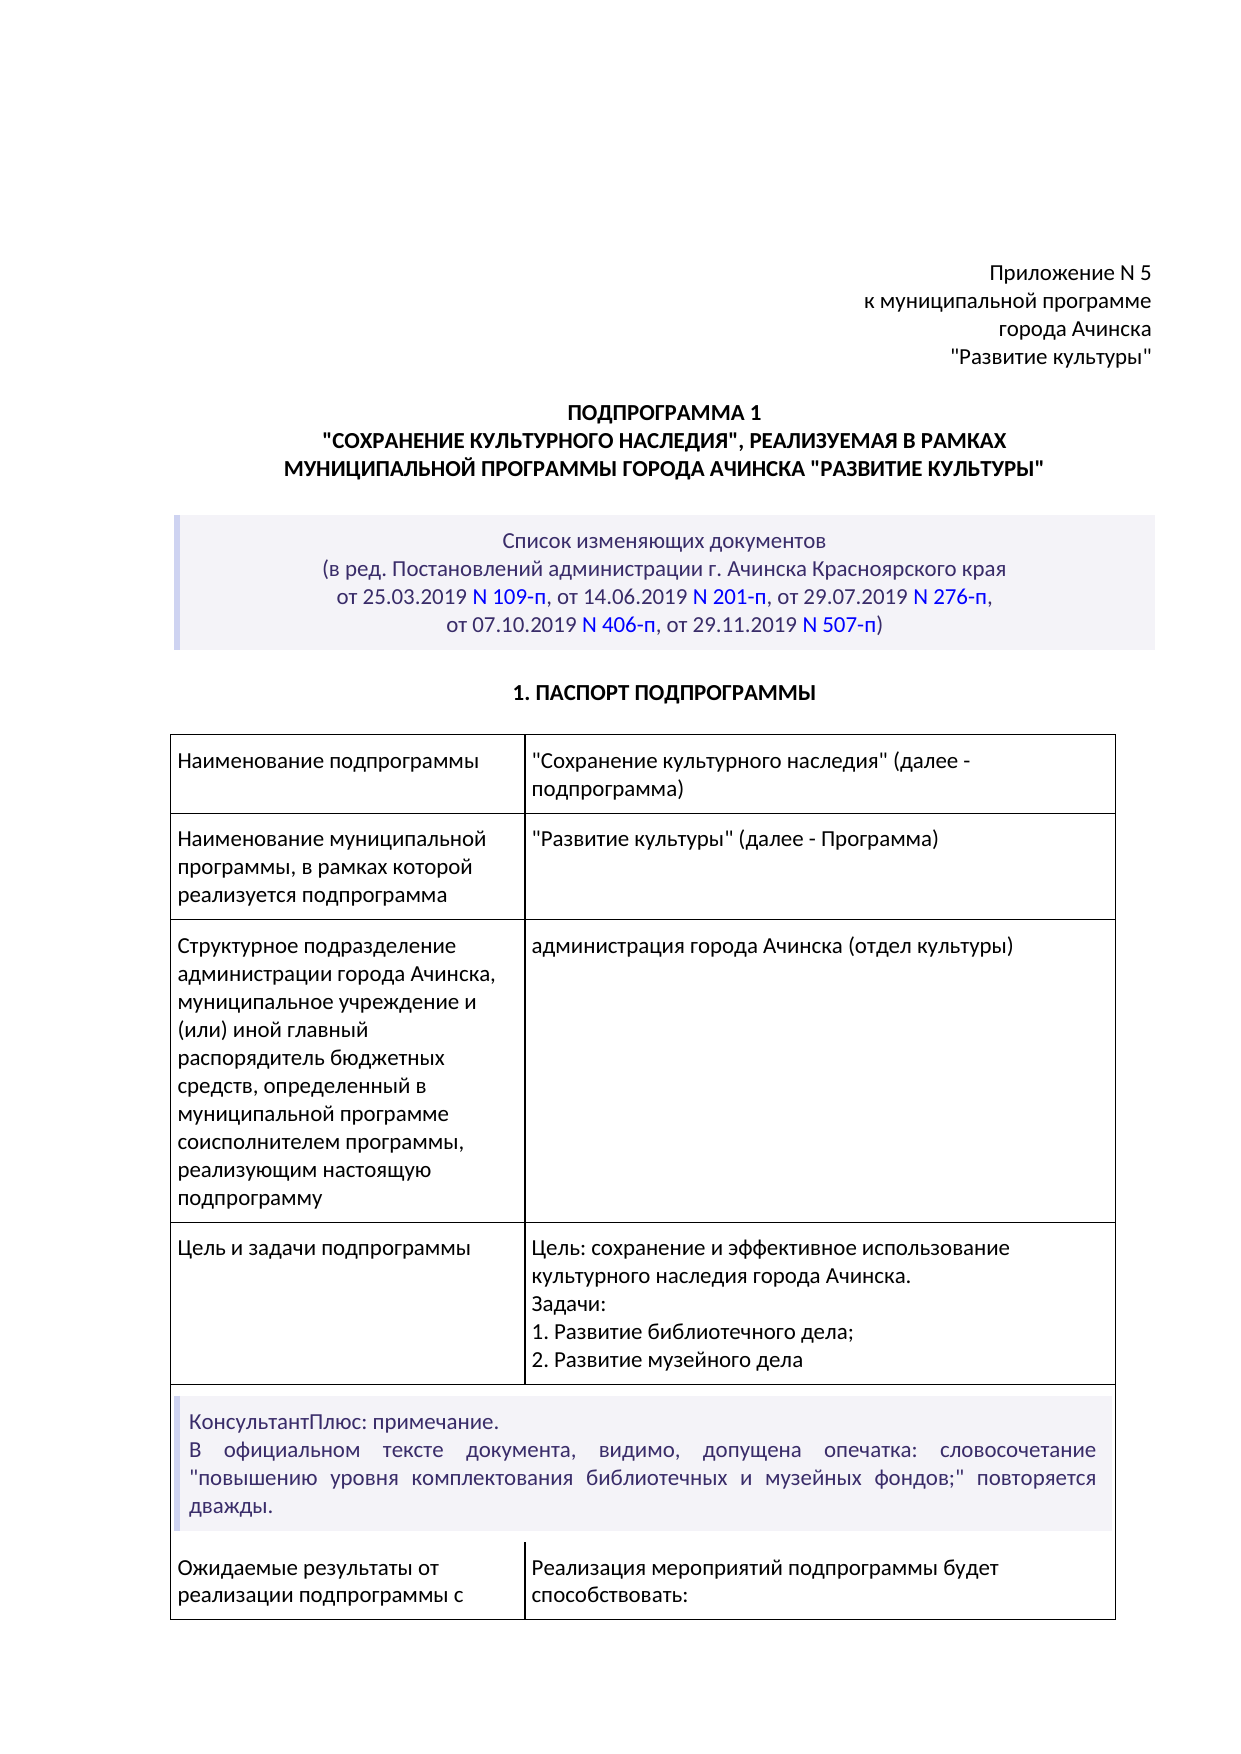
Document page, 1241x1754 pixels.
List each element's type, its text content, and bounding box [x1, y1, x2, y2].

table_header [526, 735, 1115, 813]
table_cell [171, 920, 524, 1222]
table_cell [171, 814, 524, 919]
title ПОДПРОГРАММА 1 [177, 398, 1152, 426]
title "СОХРАНЕНИЕ КУЛЬТУРНОГО НАСЛЕДИЯ", РЕАЛИЗУЕМАЯ В РАМКАХ [177, 426, 1152, 454]
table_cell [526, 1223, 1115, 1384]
text "Развитие культуры" [177, 342, 1152, 370]
title МУНИЦИПАЛЬНОЙ ПРОГРАММЫ ГОРОДА АЧИНСКА "РАЗВИТИЕ КУЛЬТУРЫ" [177, 454, 1152, 482]
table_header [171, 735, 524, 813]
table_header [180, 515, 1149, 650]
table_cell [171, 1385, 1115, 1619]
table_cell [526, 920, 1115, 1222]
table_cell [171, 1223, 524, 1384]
text к муниципальной программе [177, 286, 1152, 314]
text Приложение N 5 [177, 258, 1152, 286]
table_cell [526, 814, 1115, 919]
text города Ачинска [177, 314, 1152, 342]
title 1. ПАСПОРТ ПОДПРОГРАММЫ [177, 678, 1152, 706]
